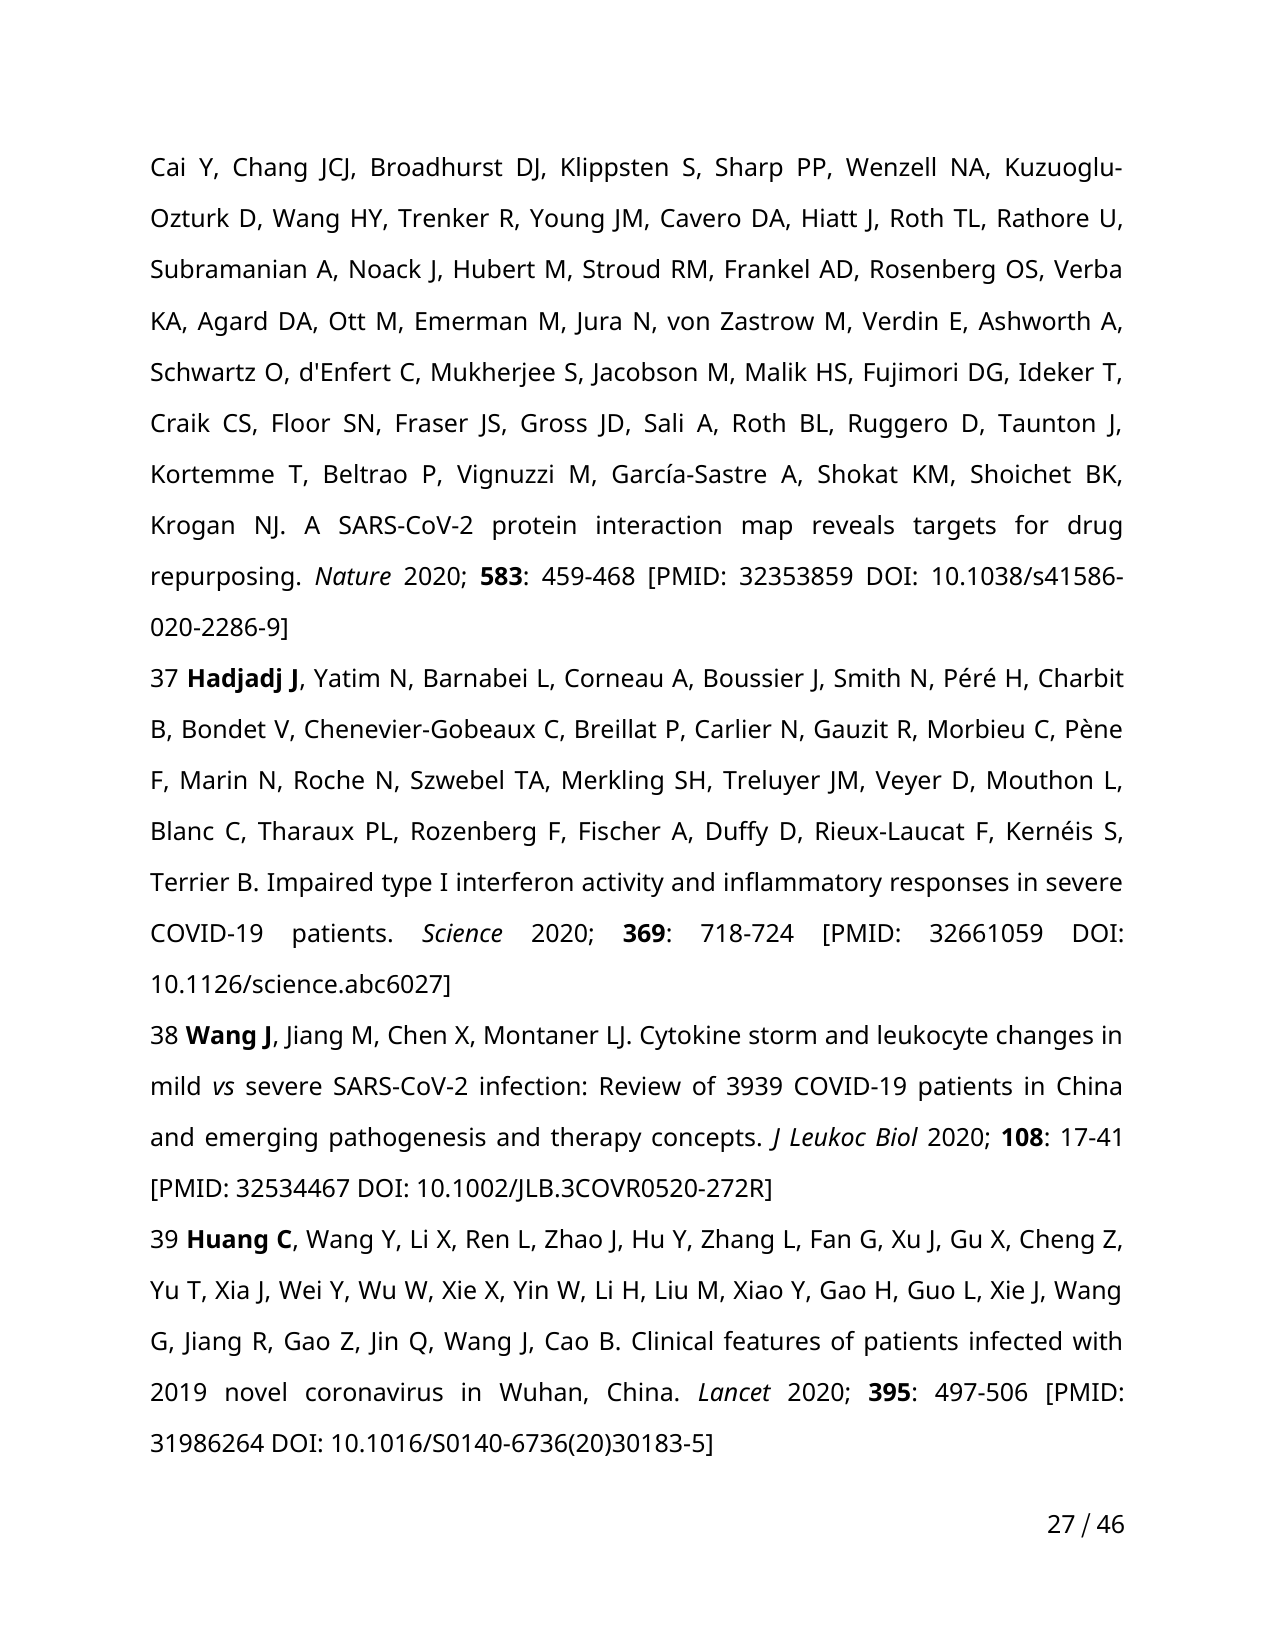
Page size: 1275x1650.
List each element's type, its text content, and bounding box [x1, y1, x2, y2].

text 37 Hadjadj J, Yatim N, Barnabei L, Corneau A, Boussier J, Smith N, Péré H, Charbit B, Bondet V, Chenevier-Gobeaux C, Breillat P, Carlier N, Gauzit R, Morbieu C, Pène F, Marin N, Roche N, Szwebel TA, Merkling SH, Treluyer JM, Veyer D, Mouthon L, Blanc C, Tharaux PL, Rozenberg F, Fischer A, Duffy D, Rieux-Laucat F, Kernéis S, Terrier B. Impaired type I interferon activity and inflammatory responses in severe COVID-19 patients. Science 2020; 369: 718-724 [PMID: 32661059 DOI: 10.1126/science.abc6027] [150, 660, 1125, 1001]
text 39 Huang C, Wang Y, Li X, Ren L, Zhao J, Hu Y, Zhang L, Fan G, Xu J, Gu X, Cheng Z, Yu T, Xia J, Wei Y, Wu W, Xie X, Yin W, Li H, Liu M, Xiao Y, Gao H, Guo L, Xie J, Wang G, Jiang R, Gao Z, Jin Q, Wang J, Cao B. Clinical features of patients infected with 2019 novel coronavirus in Wuhan, China. Lancet 2020; 395: 497-506 [PMID: 31986264 DOI: 10.1016/S0140-6736(20)30183-5] [150, 1222, 1125, 1460]
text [150, 150, 1125, 643]
text 38 Wang J, Jiang M, Chen X, Montaner LJ. Cytokine storm and leukocyte changes in mild vs severe SARS-CoV-2 infection: Review of 3939 COVID-19 patients in China and emerging pathogenesis and therapy concepts. J Leukoc Biol 2020; 108: 17-41 [PMID: 32534467 DOI: 10.1002/JLB.3COVR0520-272R] [150, 1018, 1125, 1205]
